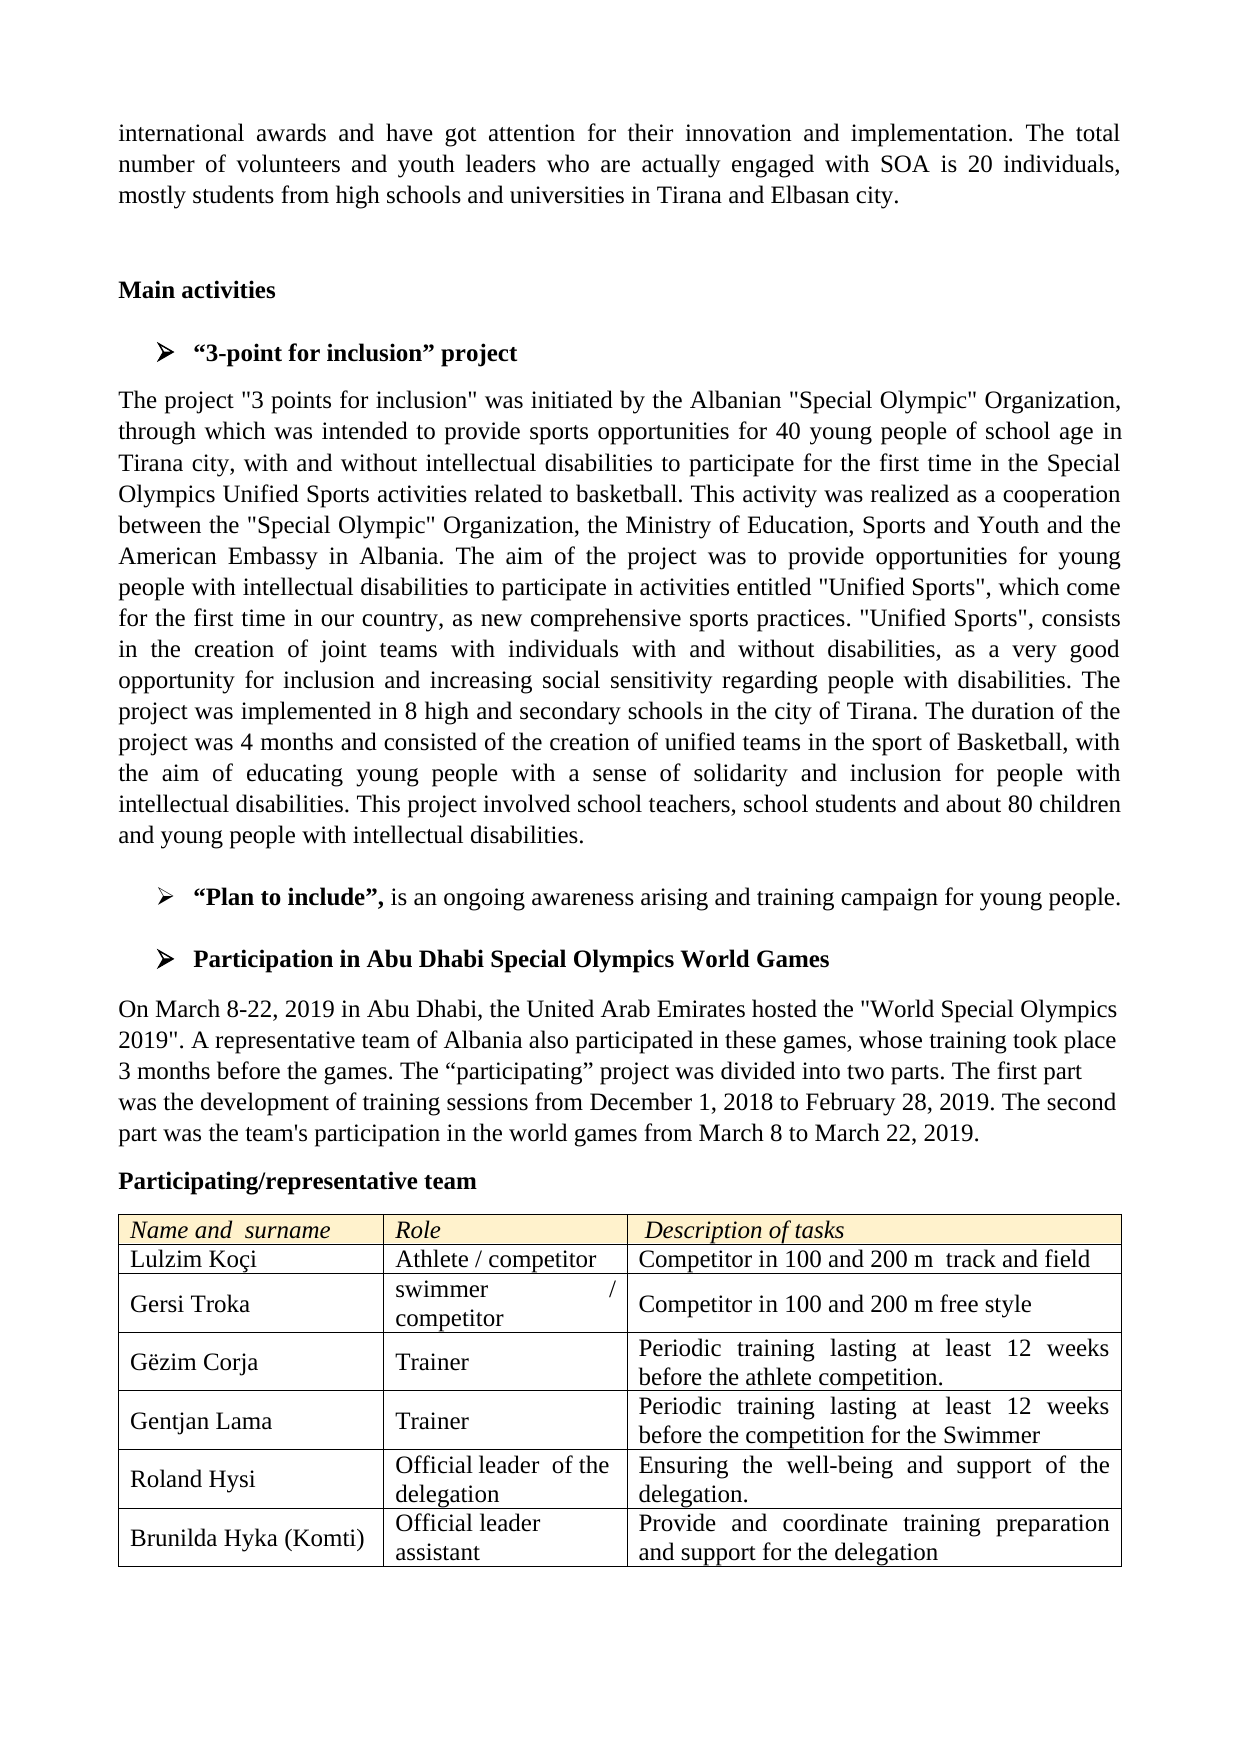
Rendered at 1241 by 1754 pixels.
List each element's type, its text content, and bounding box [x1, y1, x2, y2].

table_cell Official leader assistant [384, 1509, 627, 1566]
table_header Name and surname [119, 1215, 383, 1243]
text Main activities [118, 276, 1122, 304]
table_cell Ensuring the well-being and support of the delegation. [628, 1450, 1121, 1507]
table_cell swimmer / competitor [384, 1274, 627, 1332]
table_cell Competitor in 100 and 200 m free style [628, 1274, 1121, 1332]
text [118, 118, 1122, 209]
table_header Role [384, 1215, 627, 1243]
table_cell Periodic training lasting at least 12 weeks before the competition for the Swimmer [628, 1391, 1121, 1449]
table_cell Trainer [384, 1333, 627, 1390]
table_cell Brunilda Hyka (Komti) [119, 1509, 383, 1566]
table_cell Athlete / competitor [384, 1245, 627, 1273]
table_cell Competitor in 100 and 200 m track and field [628, 1245, 1121, 1273]
text On March 8-22, 2019 in Abu Dhabi, the United Arab Emirates hosted the "World Special Olympics 2019". A representative team of Albania also participated in these games, whose training took place 3 months before the games. The “participating” project was divided into two parts. The first part was the development of training sessions from December 1, 2018 to February 28, 2019. The second part was the team's participation in the world games from March 8 to March 22, 2019. [118, 994, 1122, 1147]
table_cell Periodic training lasting at least 12 weeks before the athlete competition. [628, 1333, 1121, 1390]
table_cell Trainer [384, 1391, 627, 1449]
table_cell Lulzim Koçi [119, 1245, 383, 1273]
table_cell Provide and coordinate training preparation and support for the delegation [628, 1509, 1121, 1566]
list “Plan to include”, is an ongoing awareness arising and training campaign for young people. [156, 882, 1122, 911]
list “3-point for inclusion” project [156, 338, 1122, 366]
table_cell Gentjan Lama [119, 1391, 383, 1449]
list Participation in Abu Dhabi Special Olympics World Games [156, 944, 1122, 973]
table_header Description of tasks [628, 1215, 1121, 1243]
table_cell Roland Hysi [119, 1450, 383, 1507]
table_cell Official leader of the delegation [384, 1450, 627, 1507]
table_cell Gersi Troka [119, 1274, 383, 1332]
table_cell Gëzim Corja [119, 1333, 383, 1390]
text The project "3 points for inclusion" was initiated by the Albanian "Special Olympic" Organization, through which was intended to provide sports opportunities for 40 young people of school age in Tirana city, with and without intellectual disabilities to participate for the first time in the Special Olympics Unified Sports activities related to basketball. This activity was realized as a cooperation between the "Special Olympic" Organization, the Ministry of Education, Sports and Youth and the American Embassy in Albania. The aim of the project was to provide opportunities for young people with intellectual disabilities to participate in activities entitled "Unified Sports", which come for the first time in our country, as new comprehensive sports practices. "Unified Sports", consists in the creation of joint teams with individuals with and without disabilities, as a very good opportunity for inclusion and increasing social sensitivity regarding people with disabilities. The project was implemented in 8 high and secondary schools in the city of Tirana. The duration of the project was 4 months and consisted of the creation of unified teams in the sport of Basketball, with the aim of educating young people with a sense of solidarity and inclusion for people with intellectual disabilities. This project involved school teachers, school students and about 80 children and young people with intellectual disabilities. [118, 385, 1122, 849]
text Participating/representative team [118, 1166, 1122, 1195]
